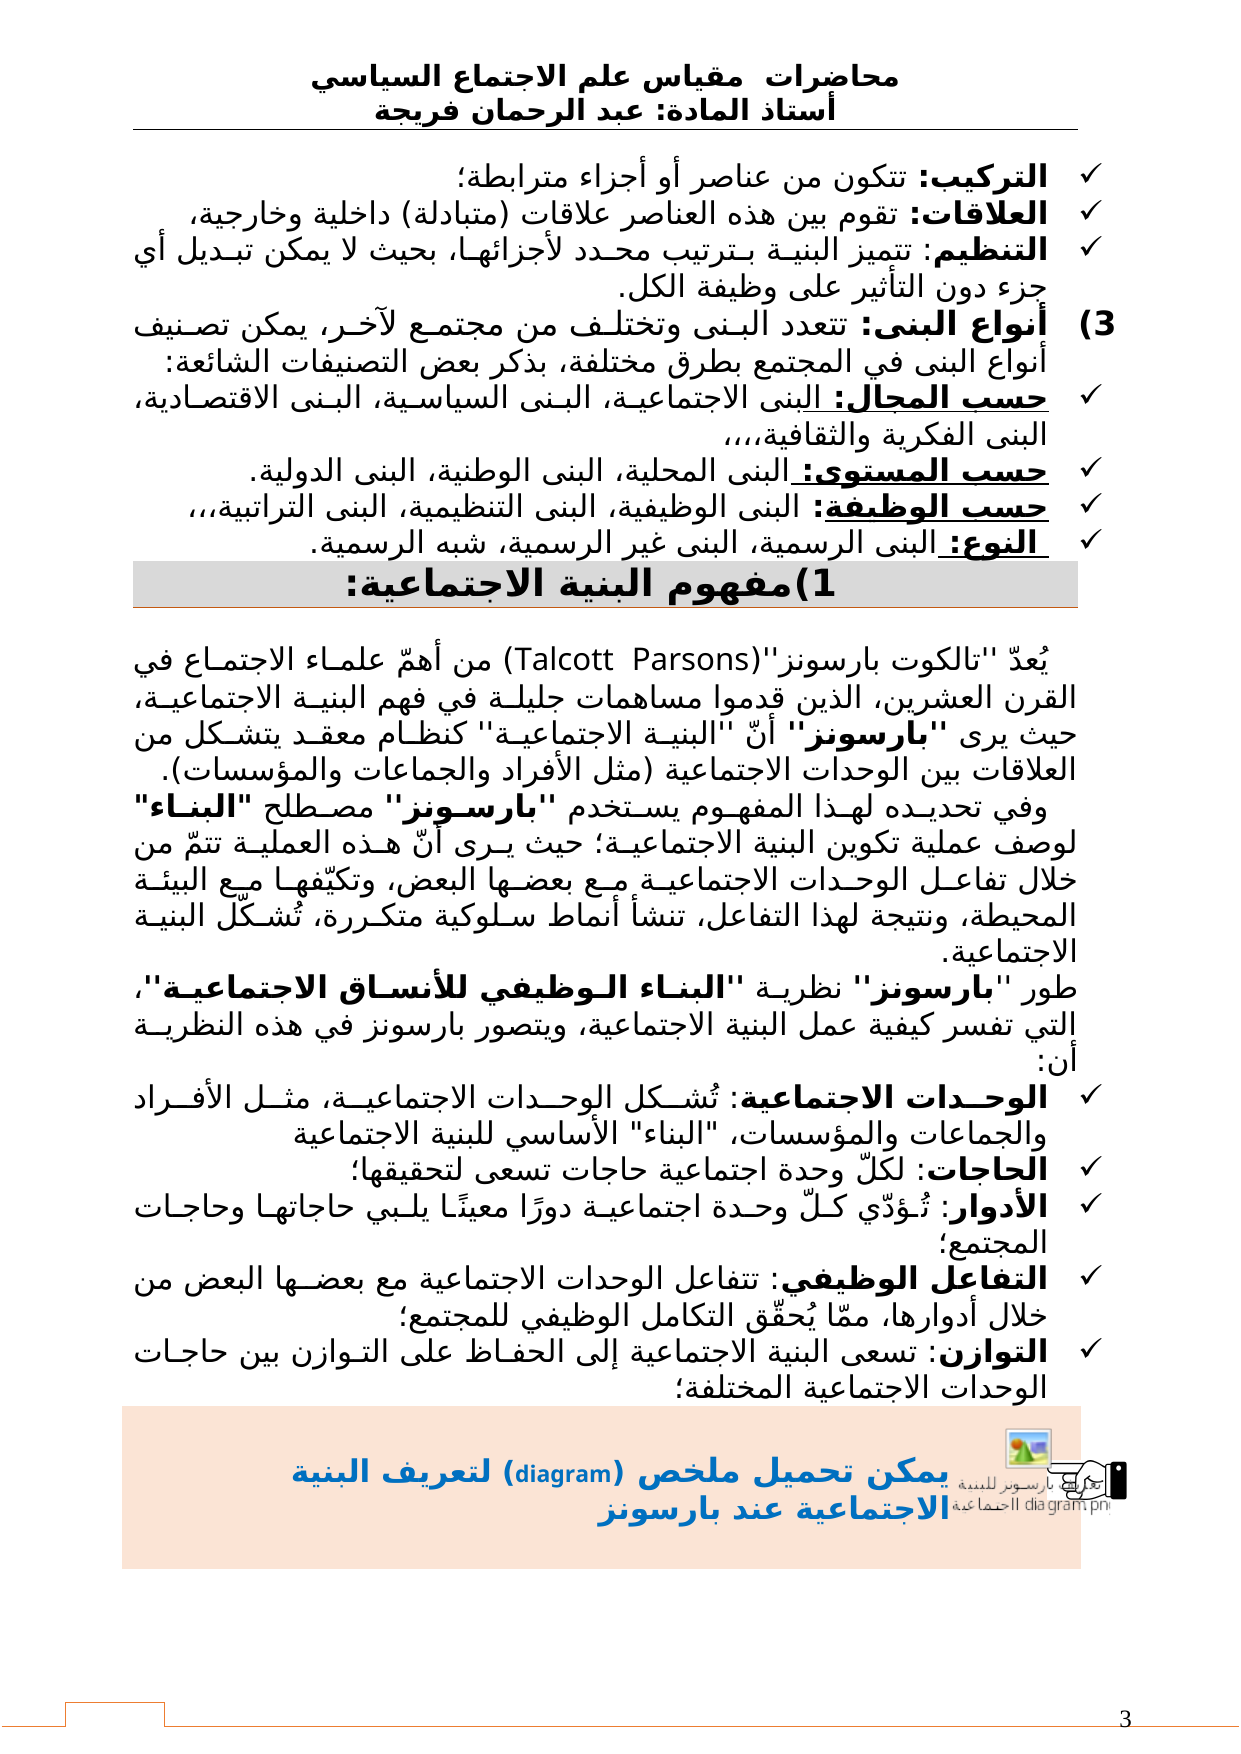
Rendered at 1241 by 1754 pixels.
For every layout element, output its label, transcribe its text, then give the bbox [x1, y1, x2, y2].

list حسب المستوى: البنى المحلية، البنى الوطنية، البنى الدولية. [133, 452, 1078, 488]
list التفاعل الوظيفي: تتفاعل الوحدات الاجتماعية مع بعضها البعض من خلال أدوارها، ممّا يُحقّق التكامل الوظيفي للمجتمع؛ [133, 1261, 1078, 1333]
list التركيب: تتكون من عناصر أو أجزاء مترابطة؛ [133, 159, 1078, 195]
text يُعدّ ''تالكوت بارسونز''(Talcott Parsons) من أهمّ علماء الاجتماع في القرن العشرين، الذين قدموا مساهمات جليلة في فهم البنية الاجتماعية، حيث يرى ''بارسونز'' أنّ ''البنية الاجتماعية'' كنظام معقد يتشكل من العلاقات بين الوحدات الاجتماعية (مثل الأفراد والجماعات والمؤسسات). [133, 636, 1078, 788]
list حسب الوظيفة: البنى الوظيفية، البنى التنظيمية، البنى التراتبية،،، [133, 488, 1078, 525]
list الوحدات الاجتماعية: تُشكل الوحدات الاجتماعية، مثل الأفراد والجماعات والمؤسسات، "البناء" الأساسي للبنية الاجتماعية [133, 1079, 1078, 1152]
list أنواع البنى: تتعدد البنى وتختلف من مجتمع لآخر، يمكن تصنيف أنواع البنى في المجتمع بطرق مختلفة، بذكر بعض التصنيفات الشائعة: [133, 304, 1078, 379]
list التوازن: تسعى البنية الاجتماعية إلى الحفاظ على التوازن بين حاجات الوحدات الاجتماعية المختلفة؛ [133, 1333, 1078, 1406]
table_header يمكن تحميل ملخص (diagram) لتعريف البنية الاجتماعية عند بارسونز [122, 1406, 1081, 1569]
picture [1047, 1460, 1127, 1500]
list النوع: البنى الرسمية، البنى غير الرسمية، شبه الرسمية. [133, 525, 1078, 561]
text طور ''بارسونز'' نظرية ''البناء الوظيفي للأنساق الاجتماعية''، التي تفسر كيفية عمل البنية الاجتماعية، ويتصور بارسونز في هذه النظرية أن: [133, 970, 1078, 1079]
list حسب المجال: البنى الاجتماعية، البنى السياسية، البنى الاقتصادية، البنى الفكرية والثقافية،،،، [133, 379, 1078, 452]
list العلاقات: تقوم بين هذه العناصر علاقات (متبادلة) داخلية وخارجية، [133, 195, 1078, 232]
text 1) مفهوم البنية الاجتماعية: [133, 561, 1078, 607]
list الأدوار: تُؤدّي كلّ وحدة اجتماعية دورًا معينًا يلبي حاجاتها وحاجات المجتمع؛ [133, 1188, 1078, 1261]
text وفي تحديده لهذا المفهوم يستخدم ''بارسونز'' مصطلح "البناء" لوصف عملية تكوين البنية الاجتماعية؛ حيث يرى أنّ هذه العملية تتمّ من خلال تفاعل الوحدات الاجتماعية مع بعضها البعض، وتكيّفها مع البيئة المحيطة، ونتيجة لهذا التفاعل، تنشأ أنماط سلوكية متكررة، تُشكّل البنية الاجتماعية. [133, 788, 1078, 970]
list الحاجات: لكلّ وحدة اجتماعية حاجات تسعى لتحقيقها؛ [133, 1152, 1078, 1188]
list التنظيم: تتميز البنية بترتيب محدد لأجزائها، بحيث لا يمكن تبديل أي جزء دون التأثير على وظيفة الكل. [133, 232, 1078, 304]
